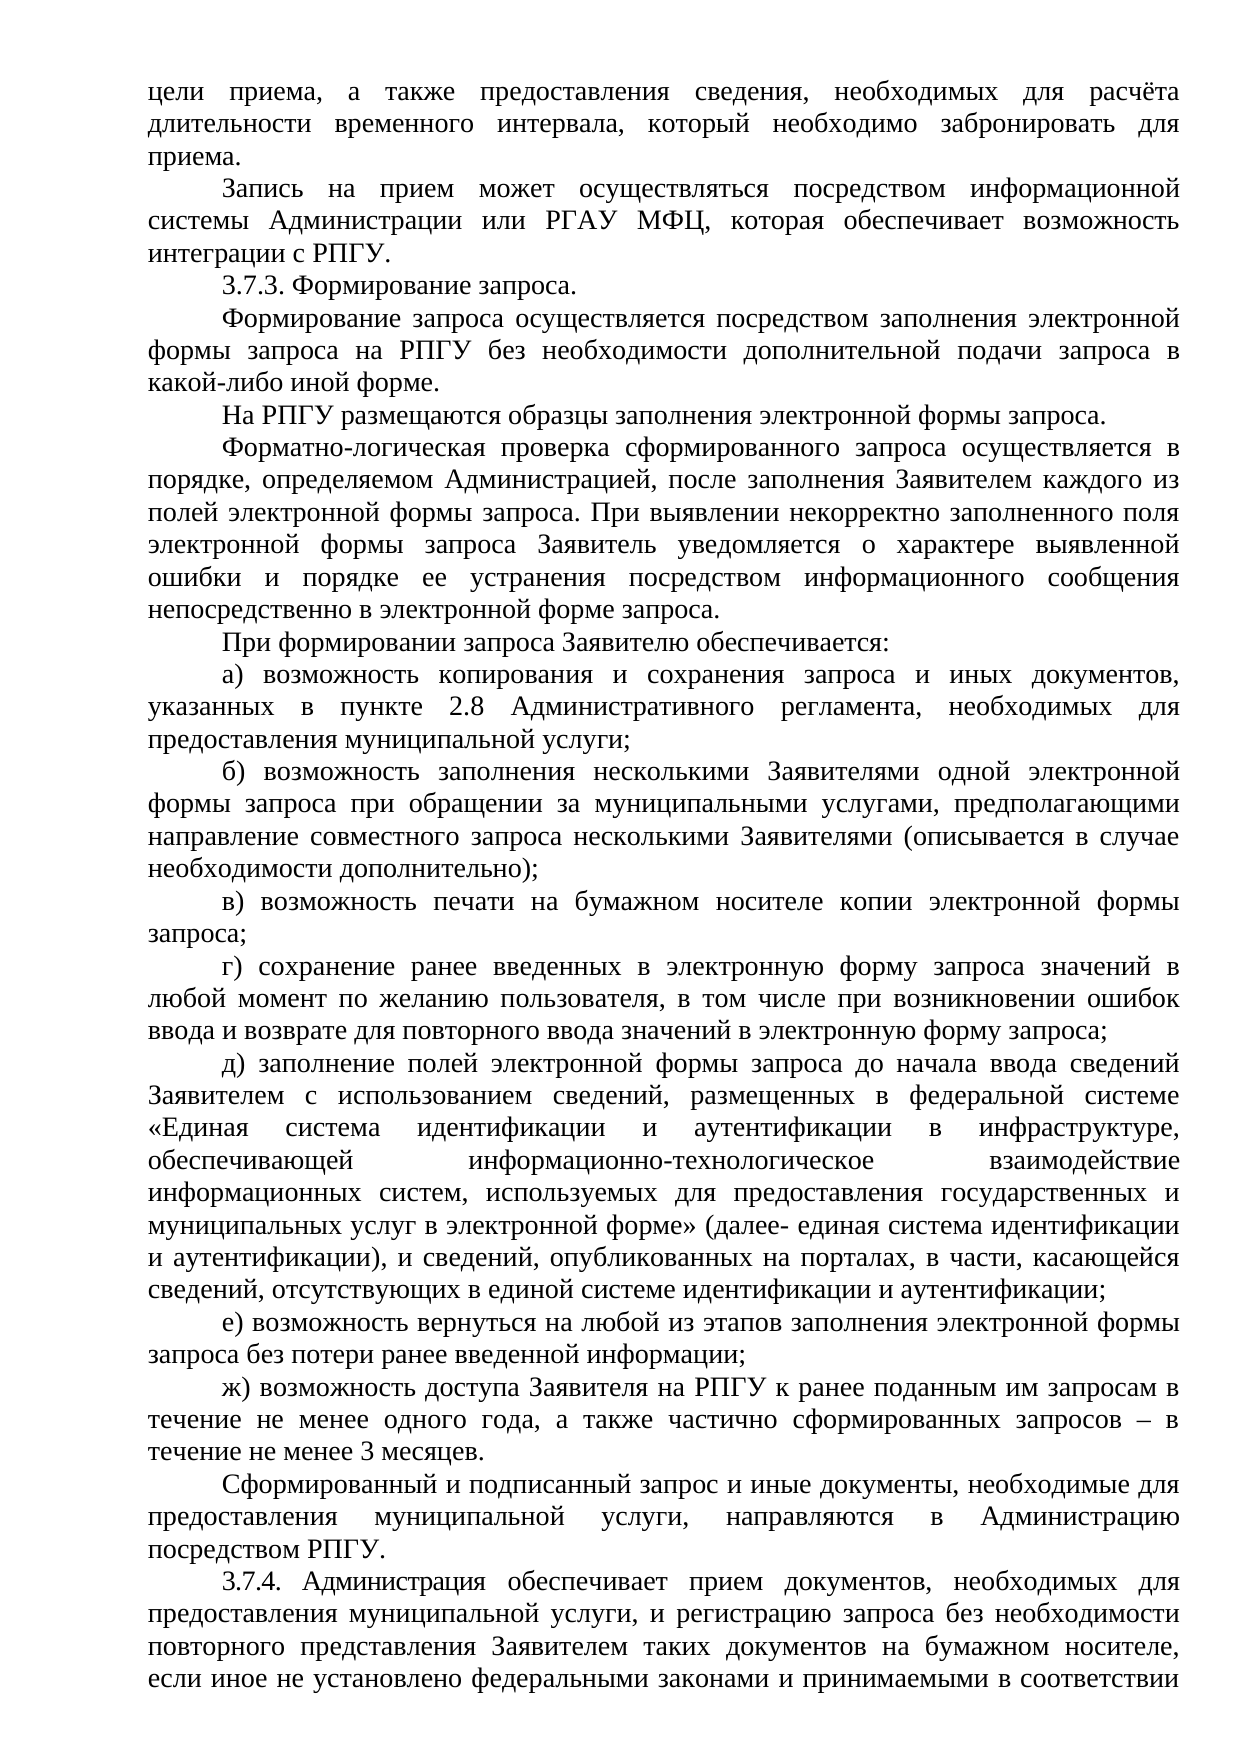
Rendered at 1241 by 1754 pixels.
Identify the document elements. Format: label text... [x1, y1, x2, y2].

text При формировании запроса Заявителю обеспечивается: [148, 624, 1181, 657]
text На РПГУ размещаются образцы заполнения электронной формы запроса. [148, 398, 1181, 430]
text е) возможность вернуться на любой из этапов заполнения электронной формы запроса без потери ранее введенной информации; [148, 1305, 1181, 1370]
text б) возможность заполнения несколькими Заявителями одной электронной формы запроса при обращении за муниципальными услугами, предполагающими направление совместного запроса несколькими Заявителями (описывается в случае необходимости дополнительно); [148, 754, 1181, 884]
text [148, 74, 1181, 171]
text в) возможность печати на бумажном носителе копии электронной формы запроса; [148, 884, 1181, 948]
text г) сохранение ранее введенных в электронную форму запроса значений в любой момент по желанию пользователя, в том числе при возникновении ошибок ввода и возврате для повторного ввода значений в электронную форму запроса; [148, 948, 1181, 1046]
text 3.7.3. Формирование запроса. [148, 268, 1181, 301]
text Формирование запроса осуществляется посредством заполнения электронной формы запроса на РПГУ без необходимости дополнительной подачи запроса в какой-либо иной форме. [148, 301, 1181, 398]
text д) заполнение полей электронной формы запроса до начала ввода сведений Заявителем с использованием сведений, размещенных в федеральной системе «Единая система идентификации и аутентификации в инфраструктуре, обеспечивающей информационно-технологическое взаимодействие информационных систем, используемых для предоставления государственных и муниципальных услуг в электронной форме» (далее- единая система идентификации и аутентификации), и сведений, опубликованных на порталах, в части, касающейся сведений, отсутствующих в единой системе идентификации и аутентификации; [148, 1046, 1181, 1305]
text Сформированный и подписанный запрос и иные документы, необходимые для предоставления муниципальной услуги, направляются в Администрацию посредством РПГУ. [148, 1467, 1181, 1564]
text Запись на прием может осуществляться посредством информационной системы Администрации или РГАУ МФЦ, которая обеспечивает возможность интеграции с РПГУ. [148, 171, 1181, 268]
text Форматно-логическая проверка сформированного запроса осуществляется в порядке, определяемом Администрацией, после заполнения Заявителем каждого из полей электронной формы запроса. При выявлении некорректно заполненного поля электронной формы запроса Заявитель уведомляется о характере выявленной ошибки и порядке ее устранения посредством информационного сообщения непосредственно в электронной форме запроса. [148, 430, 1181, 624]
text ж) возможность доступа Заявителя на РПГУ к ранее поданным им запросам в течение не менее одного года, а также частично сформированных запросов – в течение не менее 3 месяцев. [148, 1370, 1181, 1467]
text а) возможность копирования и сохранения запроса и иных документов, указанных в пункте 2.8 Административного регламента, необходимых для предоставления муниципальной услуги; [148, 657, 1181, 754]
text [148, 1564, 1181, 1694]
